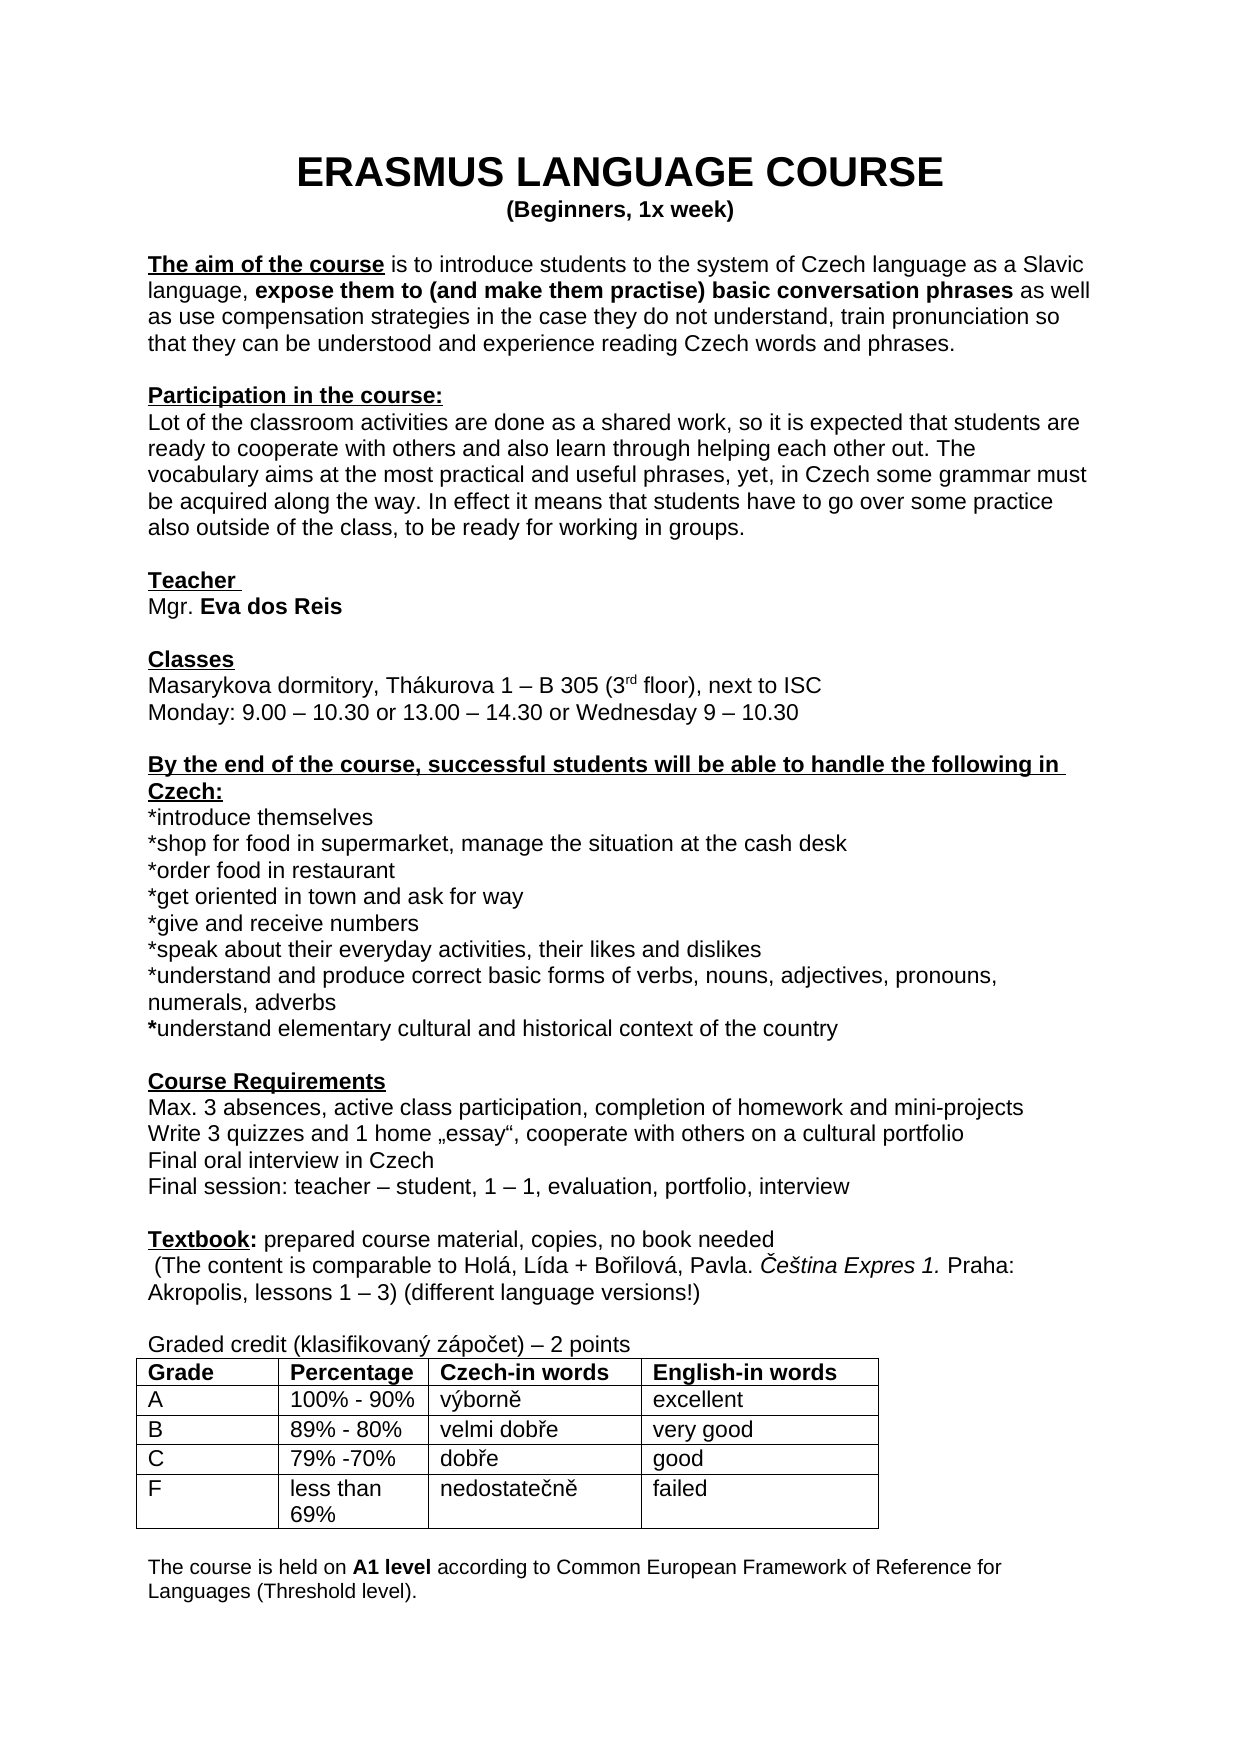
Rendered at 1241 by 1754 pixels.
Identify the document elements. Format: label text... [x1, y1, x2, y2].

text Final oral interview in Czech [148, 1147, 1093, 1173]
table_cell very good [642, 1416, 878, 1444]
text *understand elementary cultural and historical context of the country [148, 1015, 1093, 1041]
table_header Grade [137, 1359, 278, 1385]
text *introduce themselves [148, 804, 1093, 830]
text Textbook: prepared course material, copies, no book needed [148, 1226, 1093, 1252]
text *shop for food in supermarket, manage the situation at the cash desk [148, 830, 1093, 857]
text Max. 3 absences, active class participation, completion of homework and mini-projects [148, 1094, 1093, 1120]
table_cell good [642, 1445, 878, 1474]
text Masarykova dormitory, Thákurova 1 – B 305 (3rd floor), next to ISC [148, 672, 1093, 699]
text Write 3 quizzes and 1 home „essay“, cooperate with others on a cultural portfolio [148, 1120, 1093, 1147]
table_cell výborně [429, 1386, 641, 1414]
table_header Czech-in words [429, 1359, 641, 1385]
text The aim of the course is to introduce students to the system of Czech language as a Slavic language, expose them to (and make them practise) basic conversation phrases as well as use compensation strategies in the case they do not understand, train pronunciation so that they can be understood and experience reading Czech words and phrases. [148, 251, 1093, 356]
table_cell nedostatečně [429, 1475, 641, 1527]
text *understand and produce correct basic forms of verbs, nouns, adjectives, pronouns, numerals, adverbs [148, 962, 1093, 1015]
table_cell velmi dobře [429, 1416, 641, 1444]
table_cell less than 69% [279, 1475, 428, 1527]
table_cell 89% - 80% [279, 1416, 428, 1444]
title ERASMUS LANGUAGE COURSE [148, 148, 1093, 196]
text Mgr. Eva dos Reis [148, 593, 1093, 619]
table_header English-in words [642, 1359, 878, 1385]
text By the end of the course, successful students will be able to handle the following in Czech: [148, 751, 1093, 804]
text Monday: 9.00 – 10.30 or 13.00 – 14.30 or Wednesday 9 – 10.30 [148, 699, 1093, 725]
table_cell B [137, 1416, 278, 1444]
text *get oriented in town and ask for way [148, 883, 1093, 909]
text Classes [148, 646, 1093, 672]
text *order food in restaurant [148, 857, 1093, 883]
table_cell failed [642, 1475, 878, 1527]
table_cell dobře [429, 1445, 641, 1474]
table_cell F [137, 1475, 278, 1527]
table_cell excellent [642, 1386, 878, 1414]
table_cell 100% - 90% [279, 1386, 428, 1414]
table_cell C [137, 1445, 278, 1474]
text Course Requirements [148, 1068, 1093, 1094]
text Participation in the course: [148, 382, 1093, 409]
text (Beginners, 1x week) [148, 196, 1093, 222]
text (The content is comparable to Holá, Lída + Bořilová, Pavla. Čeština Expres 1. Praha: Akropolis, lessons 1 – 3) (different language versions!) [148, 1252, 1093, 1305]
text The course is held on A1 level according to Common European Framework of Reference for Languages (Threshold level). [148, 1555, 1093, 1603]
table_header Percentage [279, 1359, 428, 1385]
text Final session: teacher – student, 1 – 1, evaluation, portfolio, interview [148, 1173, 1093, 1199]
text *give and receive numbers [148, 909, 1093, 936]
text Graded credit (klasifikovaný zápočet) – 2 points [148, 1331, 1093, 1357]
text Lot of the classroom activities are done as a shared work, so it is expected that students are ready to cooperate with others and also learn through helping each other out. The vocabulary aims at the most practical and useful phrases, yet, in Czech some grammar must be acquired along the way. In effect it means that students have to go over some practice also outside of the class, to be ready for working in groups. [148, 409, 1093, 541]
table_cell A [137, 1386, 278, 1414]
table_cell 79% -70% [279, 1445, 428, 1474]
text *speak about their everyday activities, their likes and dislikes [148, 936, 1093, 962]
text Teacher [148, 567, 1093, 593]
